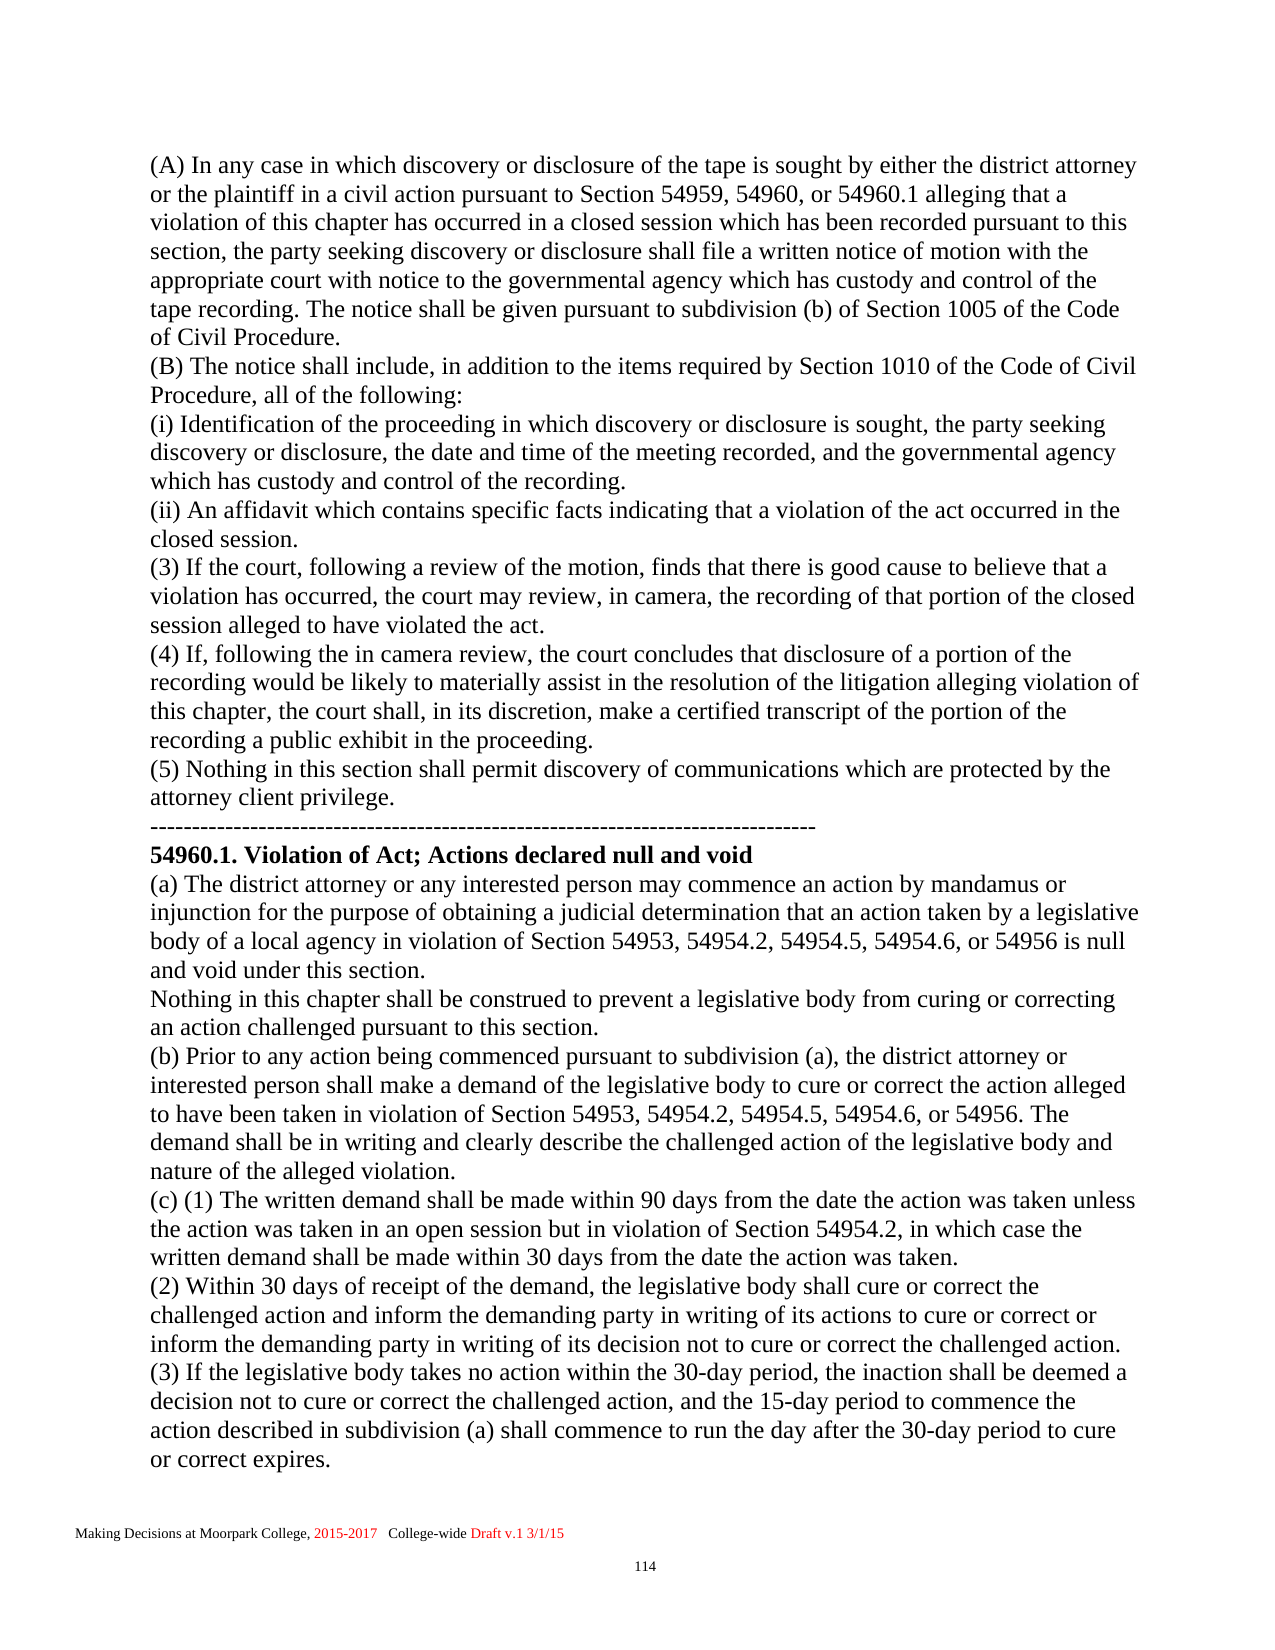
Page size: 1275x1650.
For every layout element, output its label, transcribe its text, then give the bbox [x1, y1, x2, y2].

text (4) If, following the in camera review, the court concludes that disclosure of a portion of the recording would be likely to materially assist in the resolution of the litigation alleging violation of this chapter, the court shall, in its discretion, make a certified transcript of the portion of the recording a public exhibit in the proceeding. [150, 639, 1140, 754]
text (i) Identification of the proceeding in which discovery or disclosure is sought, the party seeking discovery or disclosure, the date and time of the meeting recorded, and the governmental agency which has custody and control of the recording. [150, 409, 1140, 495]
text (3) If the legislative body takes no action within the 30-day period, the inaction shall be deemed a decision not to cure or correct the challenged action, and the 15-day period to commence the action described in subdivision (a) shall commence to run the day after the 30-day period to cure or correct expires. [150, 1357, 1140, 1472]
text (B) The notice shall include, in addition to the items required by Section 1010 of the Code of Civil Procedure, all of the following: [150, 351, 1140, 409]
text (5) Nothing in this section shall permit discovery of communications which are protected by the attorney client privilege. [150, 754, 1140, 811]
text (ii) An affidavit which contains specific facts indicating that a violation of the act occurred in the closed session. [150, 495, 1140, 552]
text Nothing in this chapter shall be construed to prevent a legislative body from curing or correcting an action challenged pursuant to this section. [150, 984, 1140, 1041]
text (a) The district attorney or any interested person may commence an action by mandamus or injunction for the purpose of obtaining a judicial determination that an action taken by a legislative body of a local agency in violation of Section 54953, 54954.2, 54954.5, 54954.6, or 54956 is null and void under this section. [150, 869, 1140, 984]
text (3) If the court, following a review of the motion, finds that there is good cause to believe that a violation has occurred, the court may review, in camera, the recording of that portion of the closed session alleged to have violated the act. [150, 552, 1140, 639]
text (b) Prior to any action being commenced pursuant to subdivision (a), the district attorney or interested person shall make a demand of the legislative body to cure or correct the action alleged to have been taken in violation of Section 54953, 54954.2, 54954.5, 54954.6, or 54956. The demand shall be in writing and clearly describe the challenged action of the legislative body and nature of the alleged violation. [150, 1041, 1140, 1185]
text 54960.1. Violation of Act; Actions declared null and void [150, 840, 1140, 869]
text (c) (1) The written demand shall be made within 90 days from the date the action was taken unless the action was taken in an open session but in violation of Section 54954.2, in which case the written demand shall be made within 30 days from the date the action was taken. [150, 1185, 1140, 1271]
text (2) Within 30 days of receipt of the demand, the legislative body shall cure or correct the challenged action and inform the demanding party in writing of its actions to cure or correct or inform the demanding party in writing of its decision not to cure or correct the challenged action. [150, 1271, 1140, 1357]
text -------------------------------------------------------------------------------- [150, 811, 1140, 840]
text (A) In any case in which discovery or disclosure of the tape is sought by either the district attorney or the plaintiff in a civil action pursuant to Section 54959, 54960, or 54960.1 alleging that a violation of this chapter has occurred in a closed session which has been recorded pursuant to this section, the party seeking discovery or disclosure shall file a written notice of motion with the appropriate court with notice to the governmental agency which has custody and control of the tape recording. The notice shall be given pursuant to subdivision (b) of Section 1005 of the Code of Civil Procedure. [150, 150, 1140, 351]
